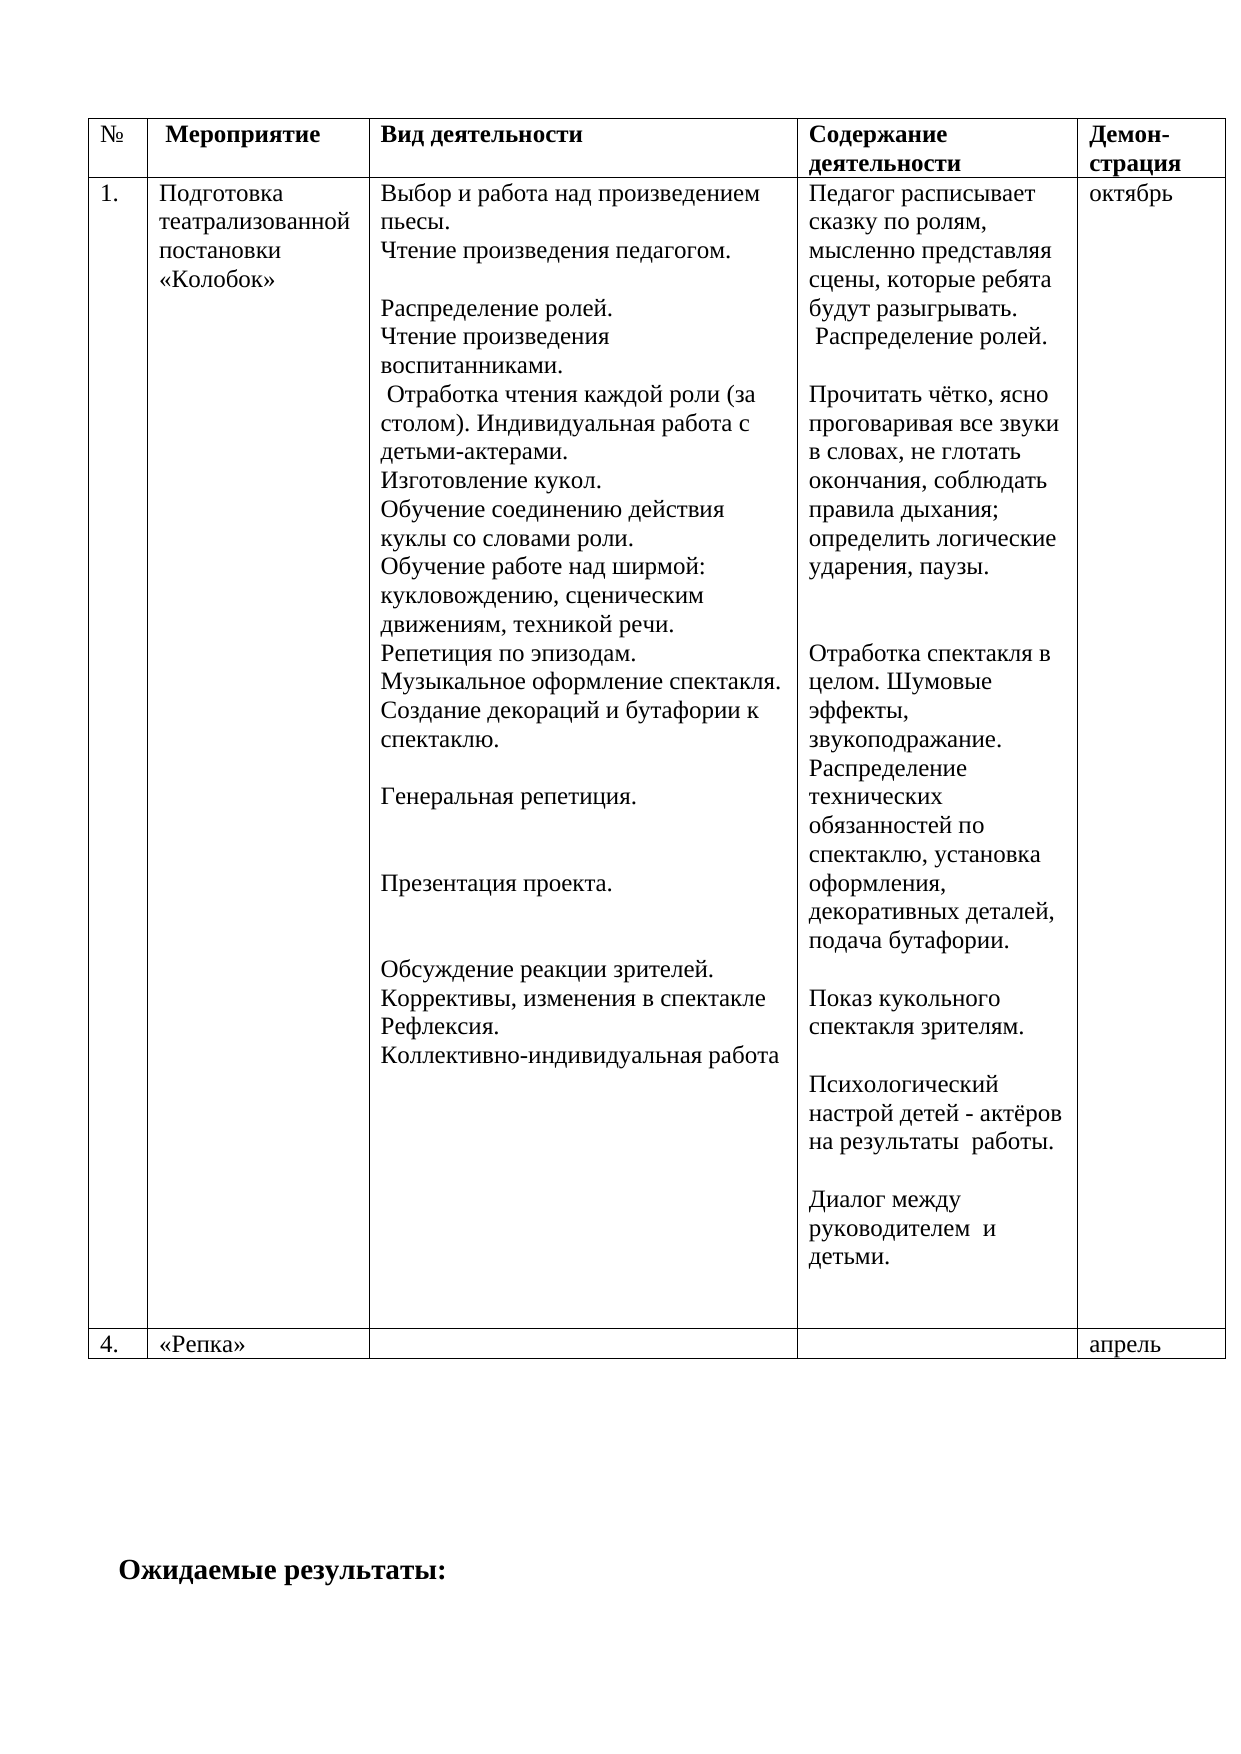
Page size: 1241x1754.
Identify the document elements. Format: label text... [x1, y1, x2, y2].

table_header Мероприятие [148, 119, 369, 177]
table_cell [798, 1329, 1077, 1357]
table_cell Подготовка театрализованной постановки «Колобок» [148, 178, 369, 1328]
table_cell «Репка» [148, 1329, 369, 1357]
table_header Содержание деятельности [798, 119, 1077, 177]
table_header Демон- страция [1078, 119, 1225, 177]
table_header Вид деятельности [370, 119, 797, 177]
table_cell 1. [89, 178, 147, 1328]
table_cell [370, 1329, 797, 1357]
table_cell апрель [1078, 1329, 1225, 1357]
table_cell Педагог расписывает сказку по ролям, мысленно представляя сцены, которые ребята будут разыгрывать. Распределение ролей. Прочитать чётко, ясно проговаривая все звуки в словах, не глотать окончания, соблюдать правила дыхания; определить логические ударения, паузы. Отработка спектакля в целом. Шумовые эффекты, звукоподражание. Распределение технических обязанностей по спектаклю, установка оформления, декоративных деталей, подача бутафории. Показ кукольного спектакля зрителям. Психологический настрой детей - актёров на результаты работы. Диалог между руководителем и детьми. [798, 178, 1077, 1328]
table_cell 4. [89, 1329, 147, 1357]
table_header № [89, 119, 147, 177]
text Ожидаемые результаты: [118, 1552, 1152, 1586]
table_cell октябрь [1078, 178, 1225, 1328]
table_cell Выбор и работа над произведением пьесы. Чтение произведения педагогом. Распределение ролей. Чтение произведения воспитанниками. Отработка чтения каждой роли (за столом). Индивидуальная работа с детьми-актерами. Изготовление кукол. Обучение соединению действия куклы со словами роли. Обучение работе над ширмой: кукловождению, сценическим движениям, техникой речи. Репетиция по эпизодам. Музыкальное оформление спектакля. Создание декораций и бутафории к спектаклю. Генеральная репетиция. Презентация проекта. Обсуждение реакции зрителей. Коррективы, изменения в спектакле Рефлексия. Коллективно-индивидуальная работа [370, 178, 797, 1328]
